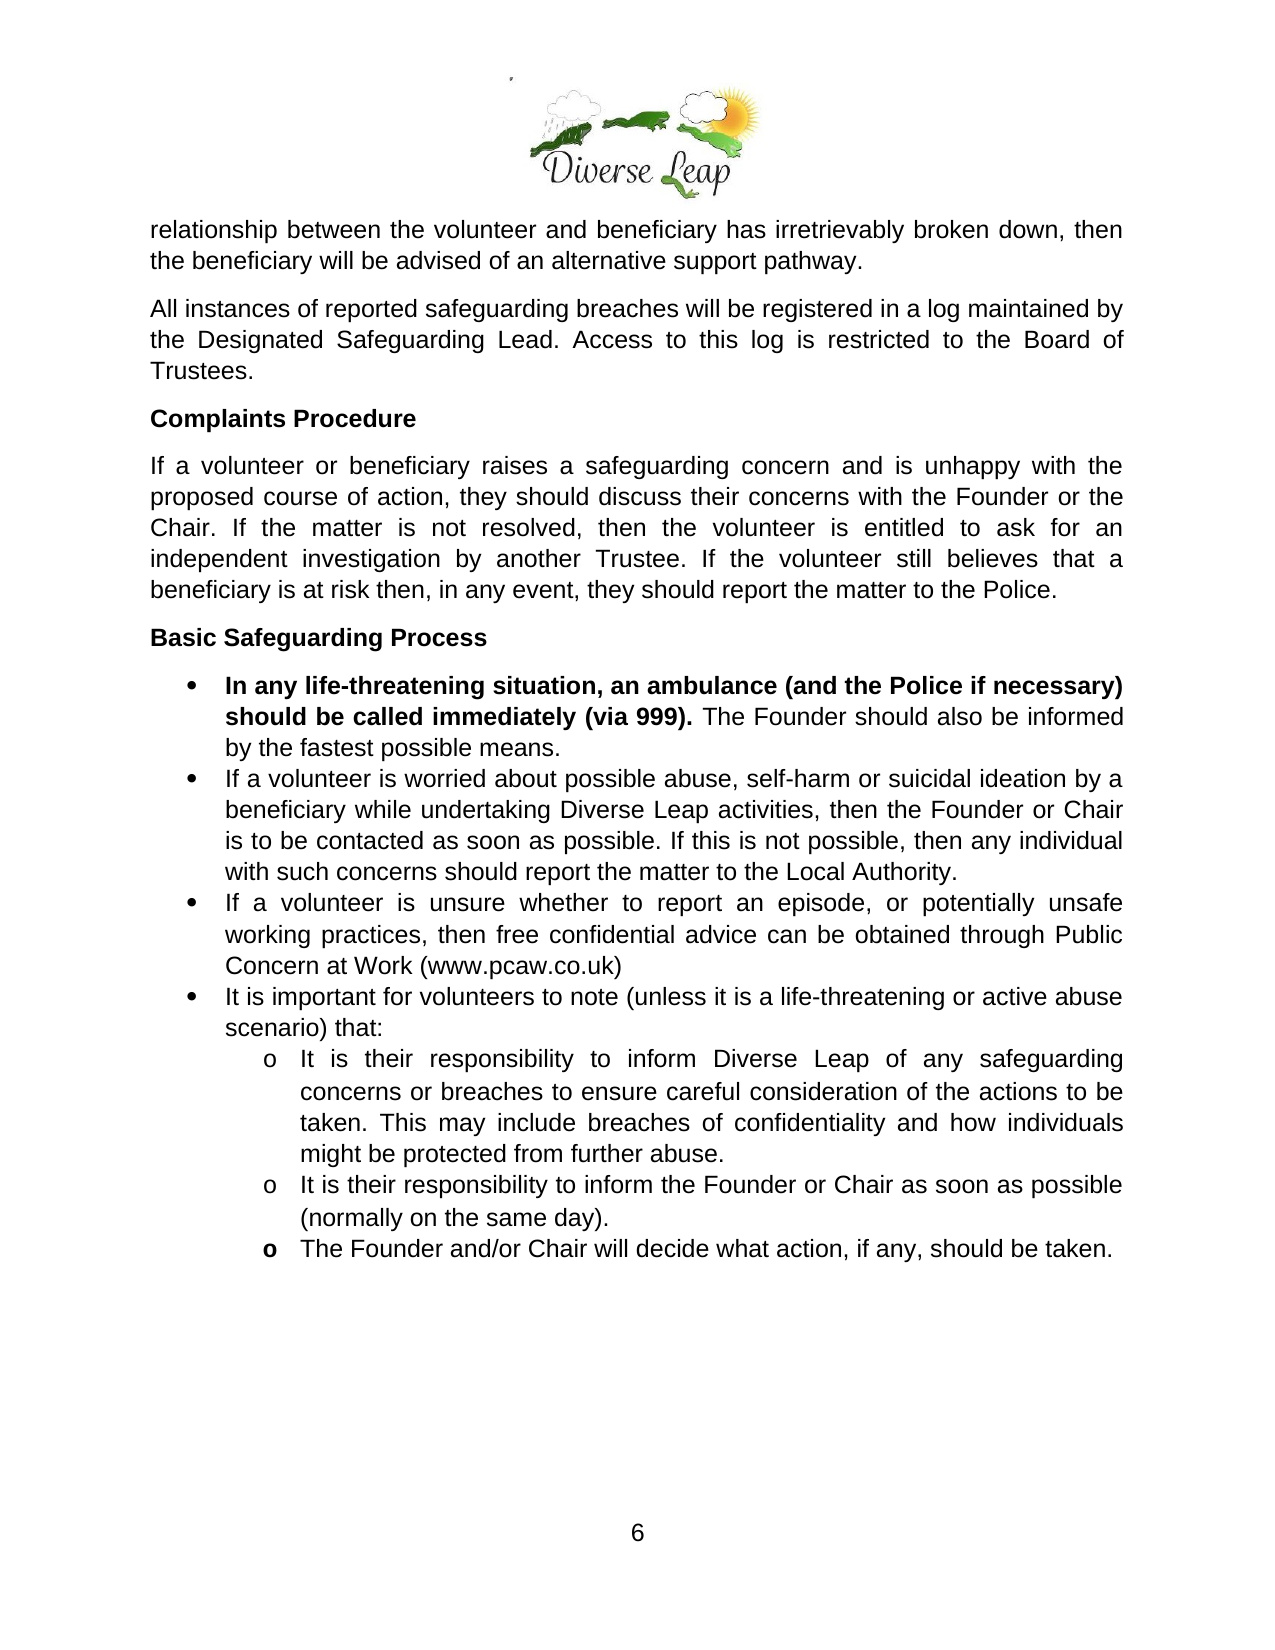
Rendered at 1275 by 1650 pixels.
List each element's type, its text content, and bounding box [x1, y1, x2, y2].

list It is important for volunteers to note (unless it is a life-threatening or active abuse scenario) that: [187, 982, 1125, 1042]
list In any life-threatening situation, an ambulance (and the Police if necessary) should be called immediately (via 999). The Founder should also be informed by the fastest possible means. [187, 671, 1125, 762]
text All instances of reported safeguarding breaches will be registered in a log maintained by the Designated Safeguarding Lead. Access to this log is restricted to the Board of Trustees. [150, 294, 1125, 385]
list If a volunteer is worried about possible abuse, self-harm or suicidal ideation by a beneficiary while undertaking Diverse Leap activities, then the Founder or Chair is to be contacted as soon as possible. If this is not possible, then any individual with such concerns should report the matter to the Local Authority. [187, 764, 1125, 886]
list If a volunteer is unsure whether to report an episode, or potentially unsafe working practices, then free confidential advice can be obtained through Public Concern at Work (www.pcaw.co.uk) [187, 888, 1125, 979]
text Complaints Procedure [150, 404, 1125, 432]
text If a volunteer or beneficiary raises a safeguarding concern and is unhappy with the proposed course of action, they should discuss their concerns with the Founder or the Chair. If the matter is not resolved, then the volunteer is entitled to ask for an independent investigation by another Trustee. If the volunteer still believes that a beneficiary is at risk then, in any event, they should report the matter to the Police. [150, 451, 1125, 604]
text Basic Safeguarding Process [150, 623, 1125, 652]
list It is their responsibility to inform Diverse Leap of any safeguarding concerns or breaches to ensure careful consideration of the actions to be taken. This may include breaches of confidentiality and how individuals might be protected from further abuse. [262, 1044, 1125, 1168]
list It is their responsibility to inform the Founder or Chair as soon as possible (normally on the same day). [262, 1170, 1125, 1232]
list The Founder and/or Chair will decide what action, if any, should be taken. [262, 1234, 1125, 1265]
picture [492, 75, 783, 216]
